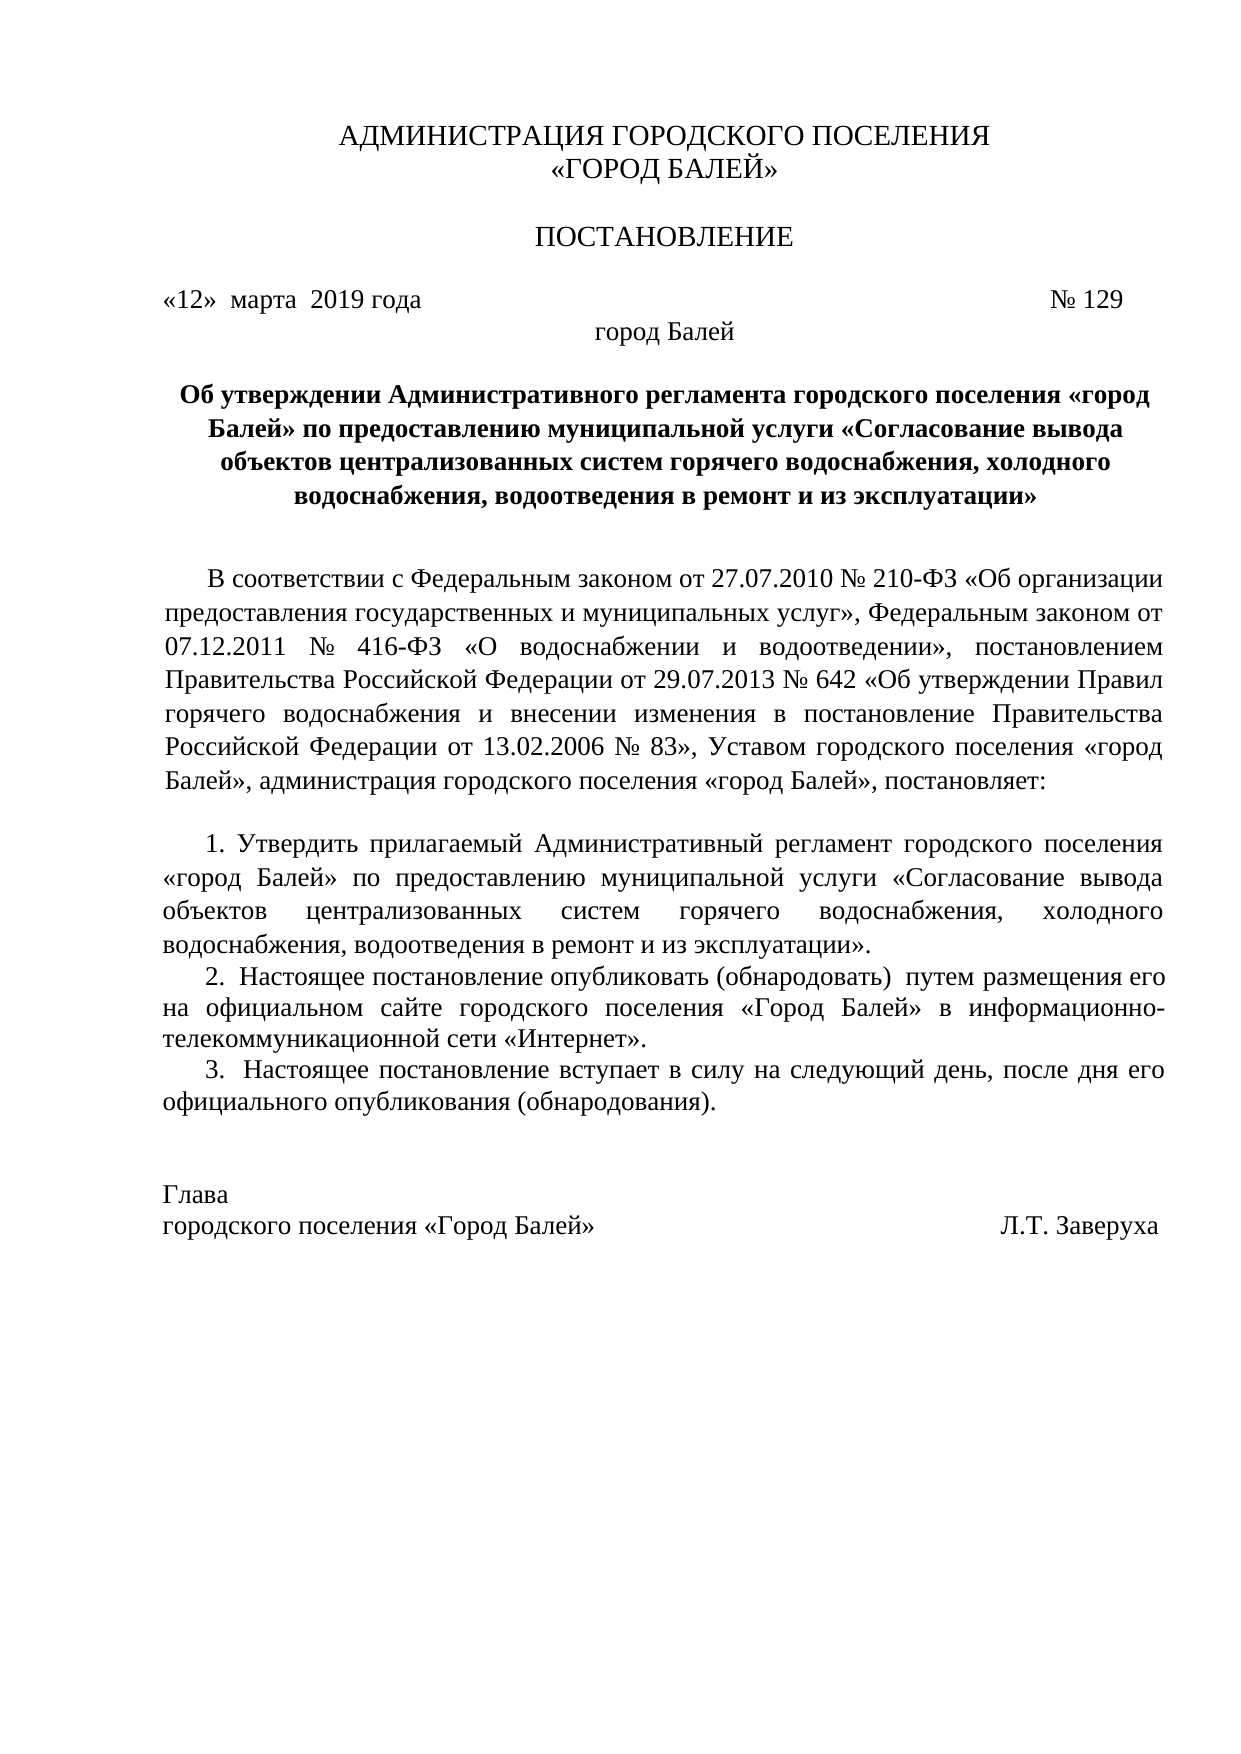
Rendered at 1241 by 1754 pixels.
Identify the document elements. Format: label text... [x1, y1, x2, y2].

text В соответствии с Федеральным законом от 27.07.2010 № 210-ФЗ «Об организации предоставления государственных и муниципальных услуг», Федеральным законом от 07.12.2011 № 416-ФЗ «О водоснабжении и водоотведении», постановлением Правительства Российской Федерации от 29.07.2013 № 642 «Об утверждении Правил горячего водоснабжения и внесении изменения в постановление Правительства Российской Федерации от 13.02.2006 № 83», Уставом городского поселения «город Балей», администрация городского поселения «город Балей», постановляет: [164, 561, 1164, 796]
text Об утверждении Административного регламента городского поселения «город Балей» по предоставлению муниципальной услуги «Согласование вывода объектов централизованных систем горячего водоснабжения, холодного водоснабжения, водоотведения в ремонт и из эксплуатации» [162, 377, 1167, 511]
text 3. Настоящее постановление вступает в силу на следующий день, после дня его официального опубликования (обнародования). [162, 1053, 1166, 1116]
text ПОСТАНОВЛЕНИЕ [162, 219, 1166, 252]
text «12» марта 2019 года № 129 [162, 283, 1166, 314]
text 2. Настоящее постановление опубликовать (обнародовать) путем размещения его на официальном сайте городского поселения «Город Балей» в информационно-телекоммуникационной сети «Интернет». [162, 960, 1166, 1053]
text 1. Утвердить прилагаемый Административный регламент городского поселения «город Балей» по предоставлению муниципальной услуги «Согласование вывода объектов централизованных систем горячего водоснабжения, холодного водоснабжения, водоотведения в ремонт и из эксплуатации». [162, 826, 1164, 960]
text «ГОРОД БАЛЕЙ» [162, 152, 1166, 185]
text АДМИНИСТРАЦИЯ ГОРОДСКОГО ПОСЕЛЕНИЯ [162, 118, 1166, 152]
text городского поселения «Город Балей» Л.Т. Заверуха [162, 1209, 1166, 1240]
text Глава [162, 1178, 1166, 1209]
text город Балей [162, 314, 1166, 346]
